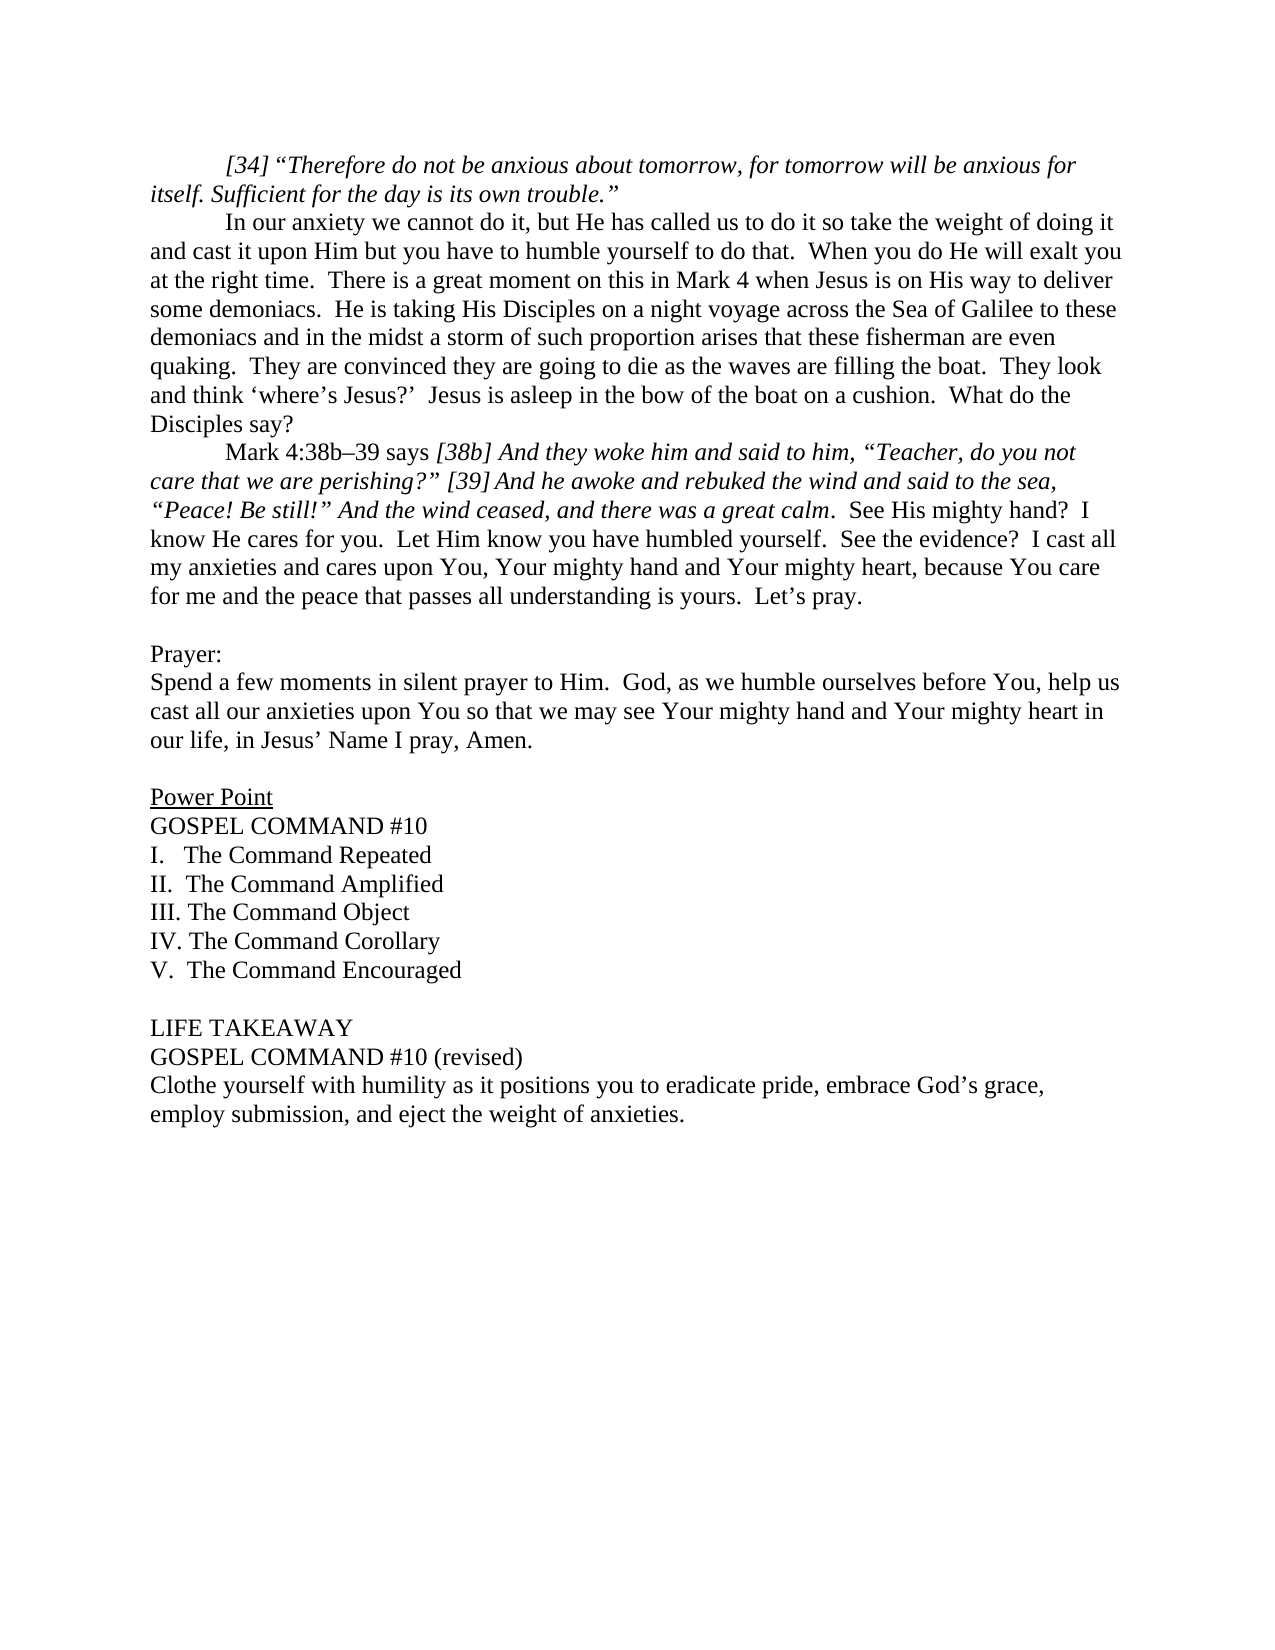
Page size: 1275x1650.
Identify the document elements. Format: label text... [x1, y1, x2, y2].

text In our anxiety we cannot do it, but He has called us to do it so take the weight of doing it and cast it upon Him but you have to humble yourself to do that. When you do He will exalt you at the right time. There is a great moment on this in Mark 4 when Jesus is on His way to deliver some demoniacs. He is taking His Disciples on a night voyage across the Sea of Galilee to these demoniacs and in the midst a storm of such proportion arises that these fisherman are even quaking. They are convinced they are going to die as the waves are filling the boat. They look and think ‘where’s Jesus?’ Jesus is asleep in the bow of the boat on a cushion. What do the Disciples say? [150, 207, 1125, 437]
text Power Point GOSPEL COMMAND #10 I. The Command Repeated II. The Command Amplified III. The Command Object IV. The Command Corollary V. The Command Encouraged [150, 782, 1125, 984]
text [34] “Therefore do not be anxious about tomorrow, for tomorrow will be anxious for itself. Sufficient for the day is its own trouble.” [150, 150, 1125, 207]
text LIFE TAKEAWAY GOSPEL COMMAND #10 (revised) Clothe yourself with humility as it positions you to eradicate pride, embrace God’s grace, employ submission, and eject the weight of anxieties. [150, 1013, 1125, 1128]
text Spend a few moments in silent prayer to Him. God, as we humble ourselves before You, help us cast all our anxieties upon You so that we may see Your mighty hand and Your mighty heart in our life, in Jesus’ Name I pray, Amen. [150, 667, 1125, 754]
text Prayer: [150, 639, 1125, 667]
text Mark 4:38b–39 says [38b] And they woke him and said to him, “Teacher, do you not care that we are perishing?” [39] And he awoke and rebuked the wind and said to the sea, “Peace! Be still!” And the wind ceased, and there was a great calm. See His mighty hand? I know He cares for you. Let Him know you have humbled yourself. See the evidence? I cast all my anxieties and cares upon You, Your mighty hand and Your mighty heart, because You care for me and the peace that passes all understanding is yours. Let’s pray. [150, 437, 1125, 610]
